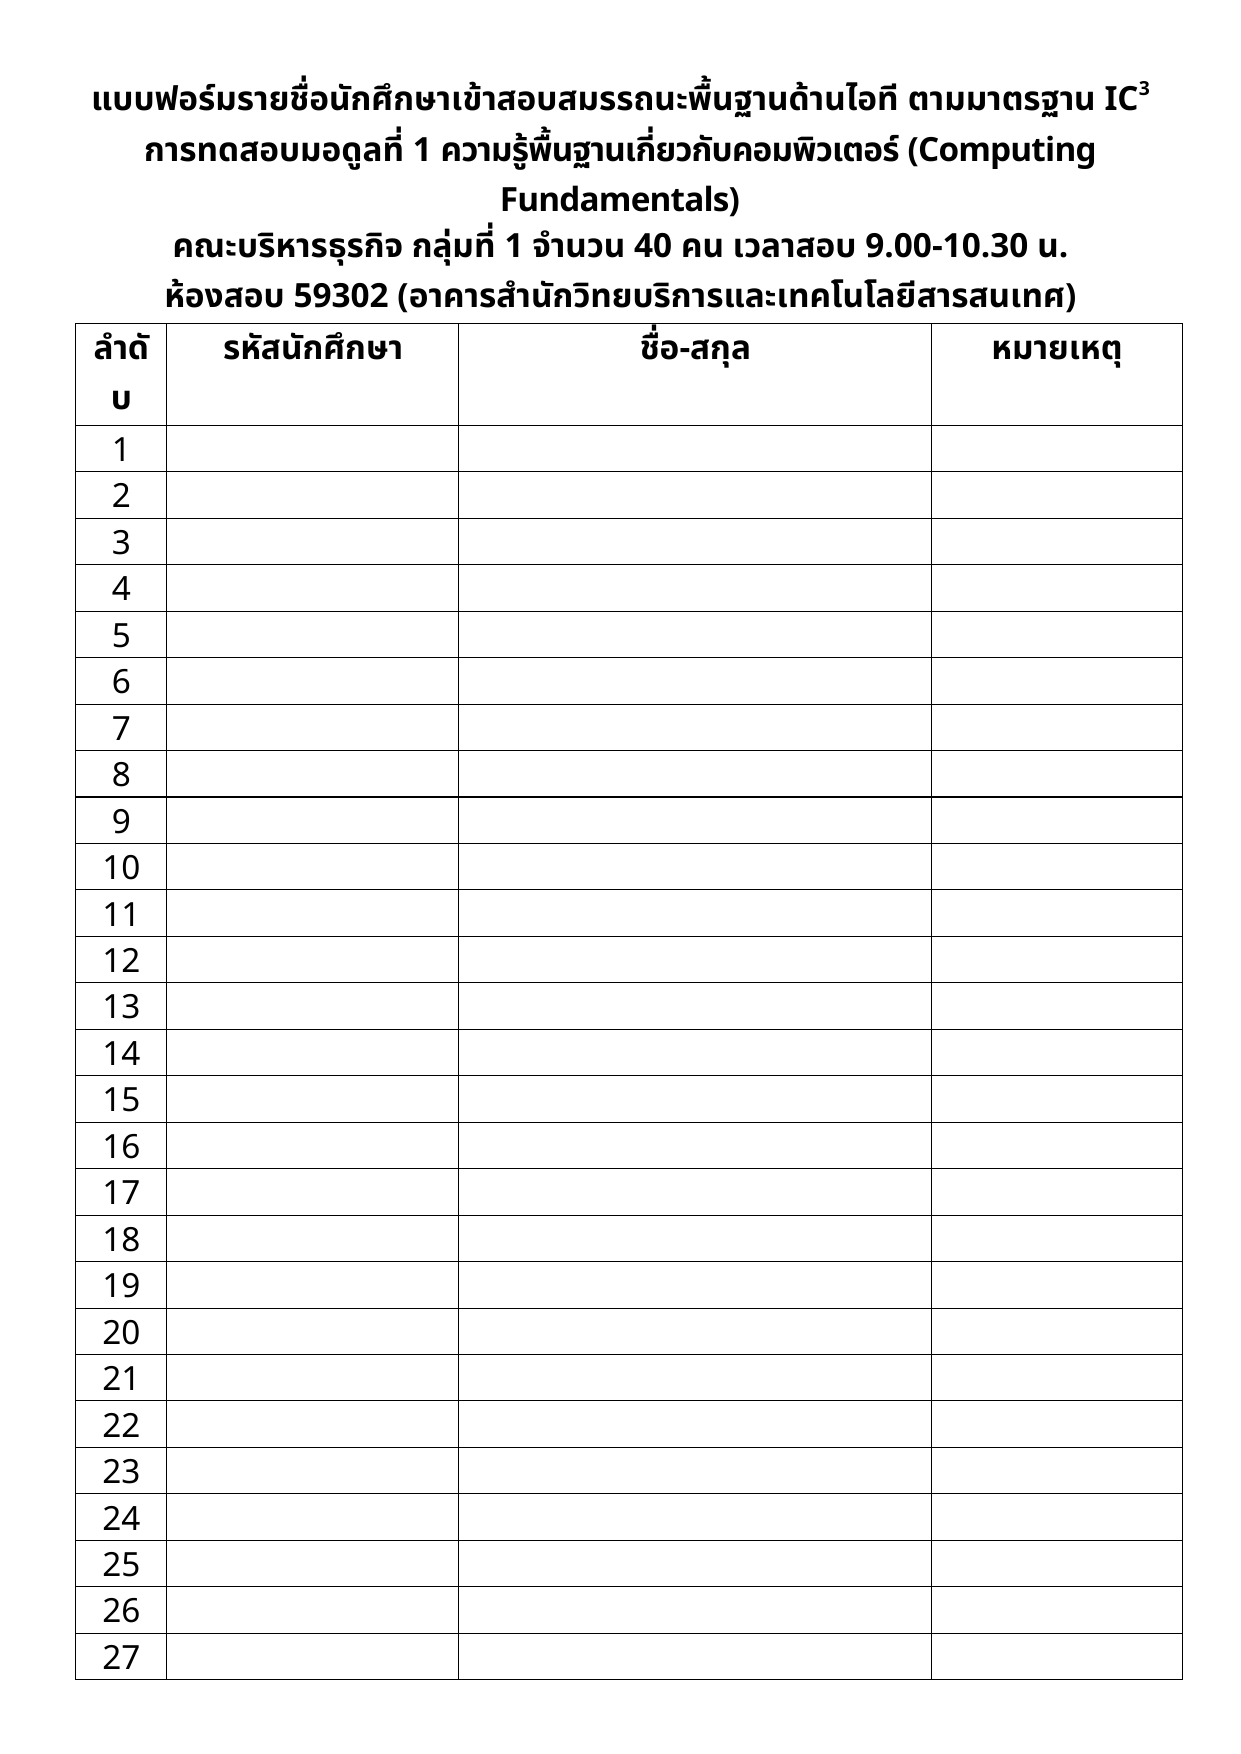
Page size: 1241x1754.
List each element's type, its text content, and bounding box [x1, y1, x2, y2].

table_cell [167, 983, 458, 1029]
table_cell [932, 751, 1182, 796]
table_cell 8 [76, 751, 166, 796]
table_cell [459, 1448, 931, 1493]
table_cell [459, 519, 931, 564]
table_cell [932, 890, 1182, 936]
table_cell [932, 1587, 1182, 1633]
table_cell [459, 1030, 931, 1075]
table_cell [167, 565, 458, 611]
table_cell 3 [76, 519, 166, 564]
table_cell 27 [76, 1634, 166, 1679]
table_cell [932, 565, 1182, 611]
table_cell [459, 1634, 931, 1679]
table_cell 10 [76, 844, 166, 889]
table_cell [459, 1401, 931, 1447]
table_cell [459, 890, 931, 936]
table_cell 20 [76, 1309, 166, 1354]
table_cell [167, 1262, 458, 1307]
table_cell 15 [76, 1076, 166, 1122]
table_cell [932, 658, 1182, 703]
table_header ลำดับ [76, 324, 166, 425]
table_cell [167, 1355, 458, 1400]
table_cell 12 [76, 937, 166, 982]
table_cell [932, 1216, 1182, 1261]
table_cell [167, 1216, 458, 1261]
table_cell [459, 612, 931, 657]
table_cell [932, 1355, 1182, 1400]
table_cell [459, 844, 931, 889]
table_cell [932, 983, 1182, 1029]
table_cell [932, 1169, 1182, 1214]
table_cell [167, 1494, 458, 1540]
table_cell 21 [76, 1355, 166, 1400]
table_header หมายเหตุ [932, 324, 1182, 425]
table_cell 22 [76, 1401, 166, 1447]
table_cell [459, 1123, 931, 1168]
table_cell [932, 844, 1182, 889]
table_cell 6 [76, 658, 166, 703]
text การทดสอบมอดูลที่ 1 ความรู้พื้นฐานเกี่ยวกับคอมพิวเตอร์ (Computing Fundamentals) [75, 126, 1165, 222]
table_cell [167, 1030, 458, 1075]
table_cell [932, 1634, 1182, 1679]
table_cell [167, 1169, 458, 1214]
table_header ชื่อ-สกุล [459, 324, 931, 425]
table_cell [459, 426, 931, 471]
text แบบฟอร์มรายชื่อนักศึกษาเข้าสอบสมรรถนะพื้นฐานด้านไอที ตามมาตรฐาน IC3 [75, 75, 1165, 126]
table_cell [932, 1262, 1182, 1307]
table_cell [167, 1587, 458, 1633]
table_cell 1 [76, 426, 166, 471]
table_cell [932, 612, 1182, 657]
table_cell 4 [76, 565, 166, 611]
table_cell 25 [76, 1541, 166, 1586]
table_cell [932, 705, 1182, 750]
table_cell [459, 1541, 931, 1586]
table_cell [932, 472, 1182, 518]
table_cell [932, 1123, 1182, 1168]
table_cell 14 [76, 1030, 166, 1075]
table_cell [167, 1634, 458, 1679]
table_cell [932, 1401, 1182, 1447]
table_cell 23 [76, 1448, 166, 1493]
table_cell [459, 1587, 931, 1633]
table_cell 24 [76, 1494, 166, 1540]
text คณะบริหารธุรกิจ กลุ่มที่ 1 จำนวน 40 คน เวลาสอบ 9.00-10.30 น. [75, 222, 1165, 272]
table_cell [167, 1541, 458, 1586]
table_cell [167, 426, 458, 471]
table_cell 2 [76, 472, 166, 518]
table_cell [167, 1076, 458, 1122]
table_cell [459, 983, 931, 1029]
table_cell [167, 751, 458, 796]
table_cell [932, 519, 1182, 564]
table_cell [167, 1123, 458, 1168]
table_cell [167, 1401, 458, 1447]
table_cell 16 [76, 1123, 166, 1168]
table_cell [932, 1448, 1182, 1493]
table_cell [932, 1541, 1182, 1586]
table_cell 26 [76, 1587, 166, 1633]
table_cell [459, 705, 931, 750]
table_cell [459, 1262, 931, 1307]
table_cell 7 [76, 705, 166, 750]
table_header รหัสนักศึกษา [167, 324, 458, 425]
table_cell [167, 658, 458, 703]
table_cell [932, 937, 1182, 982]
table_cell [459, 1216, 931, 1261]
table_cell [932, 426, 1182, 471]
table_cell [459, 1309, 931, 1354]
table_cell [459, 1355, 931, 1400]
table_cell [932, 1030, 1182, 1075]
table_cell [459, 751, 931, 796]
table_cell [459, 798, 931, 843]
table_cell [167, 890, 458, 936]
table_cell [459, 658, 931, 703]
table_cell 17 [76, 1169, 166, 1214]
table_cell 19 [76, 1262, 166, 1307]
table_cell [167, 937, 458, 982]
table_cell 9 [76, 798, 166, 843]
table_cell [167, 472, 458, 518]
table_cell 18 [76, 1216, 166, 1261]
table_cell [459, 937, 931, 982]
table_cell [167, 519, 458, 564]
table_cell [167, 798, 458, 843]
table_cell 13 [76, 983, 166, 1029]
table_cell [932, 1076, 1182, 1122]
table_cell [932, 1494, 1182, 1540]
table_cell 11 [76, 890, 166, 936]
table_cell [167, 705, 458, 750]
table_cell [167, 1309, 458, 1354]
table_cell [167, 612, 458, 657]
table_cell [167, 844, 458, 889]
table_cell [167, 1448, 458, 1493]
table_cell [459, 1169, 931, 1214]
table_cell [459, 565, 931, 611]
text ห้องสอบ 59302 (อาคารสำนักวิทยบริการและเทคโนโลยีสารสนเทศ) [75, 272, 1165, 323]
table_cell [459, 1494, 931, 1540]
table_cell 5 [76, 612, 166, 657]
table_cell [459, 472, 931, 518]
table_cell [459, 1076, 931, 1122]
table_cell [932, 798, 1182, 843]
table_cell [932, 1309, 1182, 1354]
